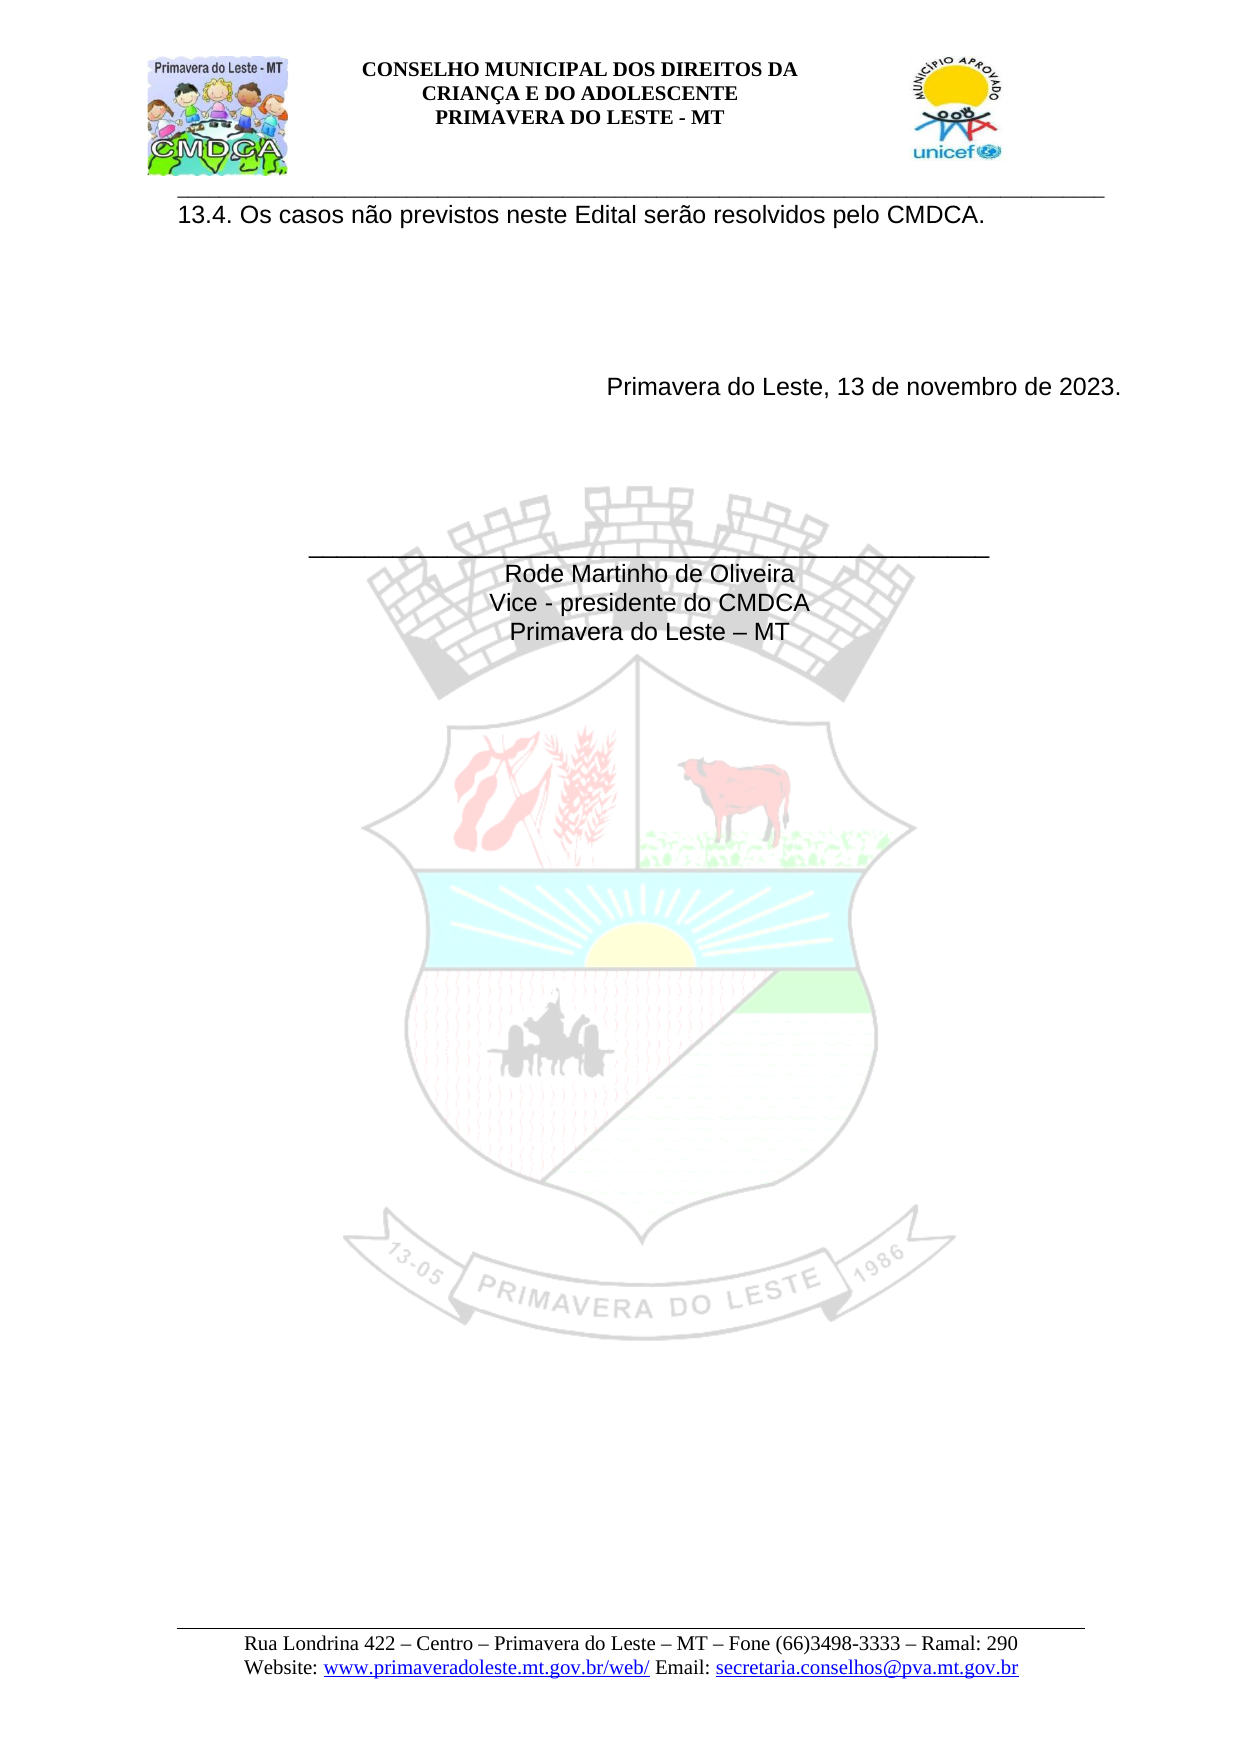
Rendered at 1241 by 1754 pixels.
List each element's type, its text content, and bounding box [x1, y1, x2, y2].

picture [908, 56, 1008, 161]
text _________________________________________________ [177, 530, 1122, 559]
text Rode Martinho de Oliveira [177, 559, 1122, 588]
text Vice - presidente do CMDCA [177, 588, 1122, 616]
text Primavera do Leste, 13 de novembro de 2023. [177, 372, 1122, 401]
text Primavera do Leste – MT [177, 616, 1122, 645]
picture [147, 56, 289, 176]
text 13.4. Os casos não previstos neste Edital serão resolvidos pelo CMDCA. [177, 199, 1122, 228]
